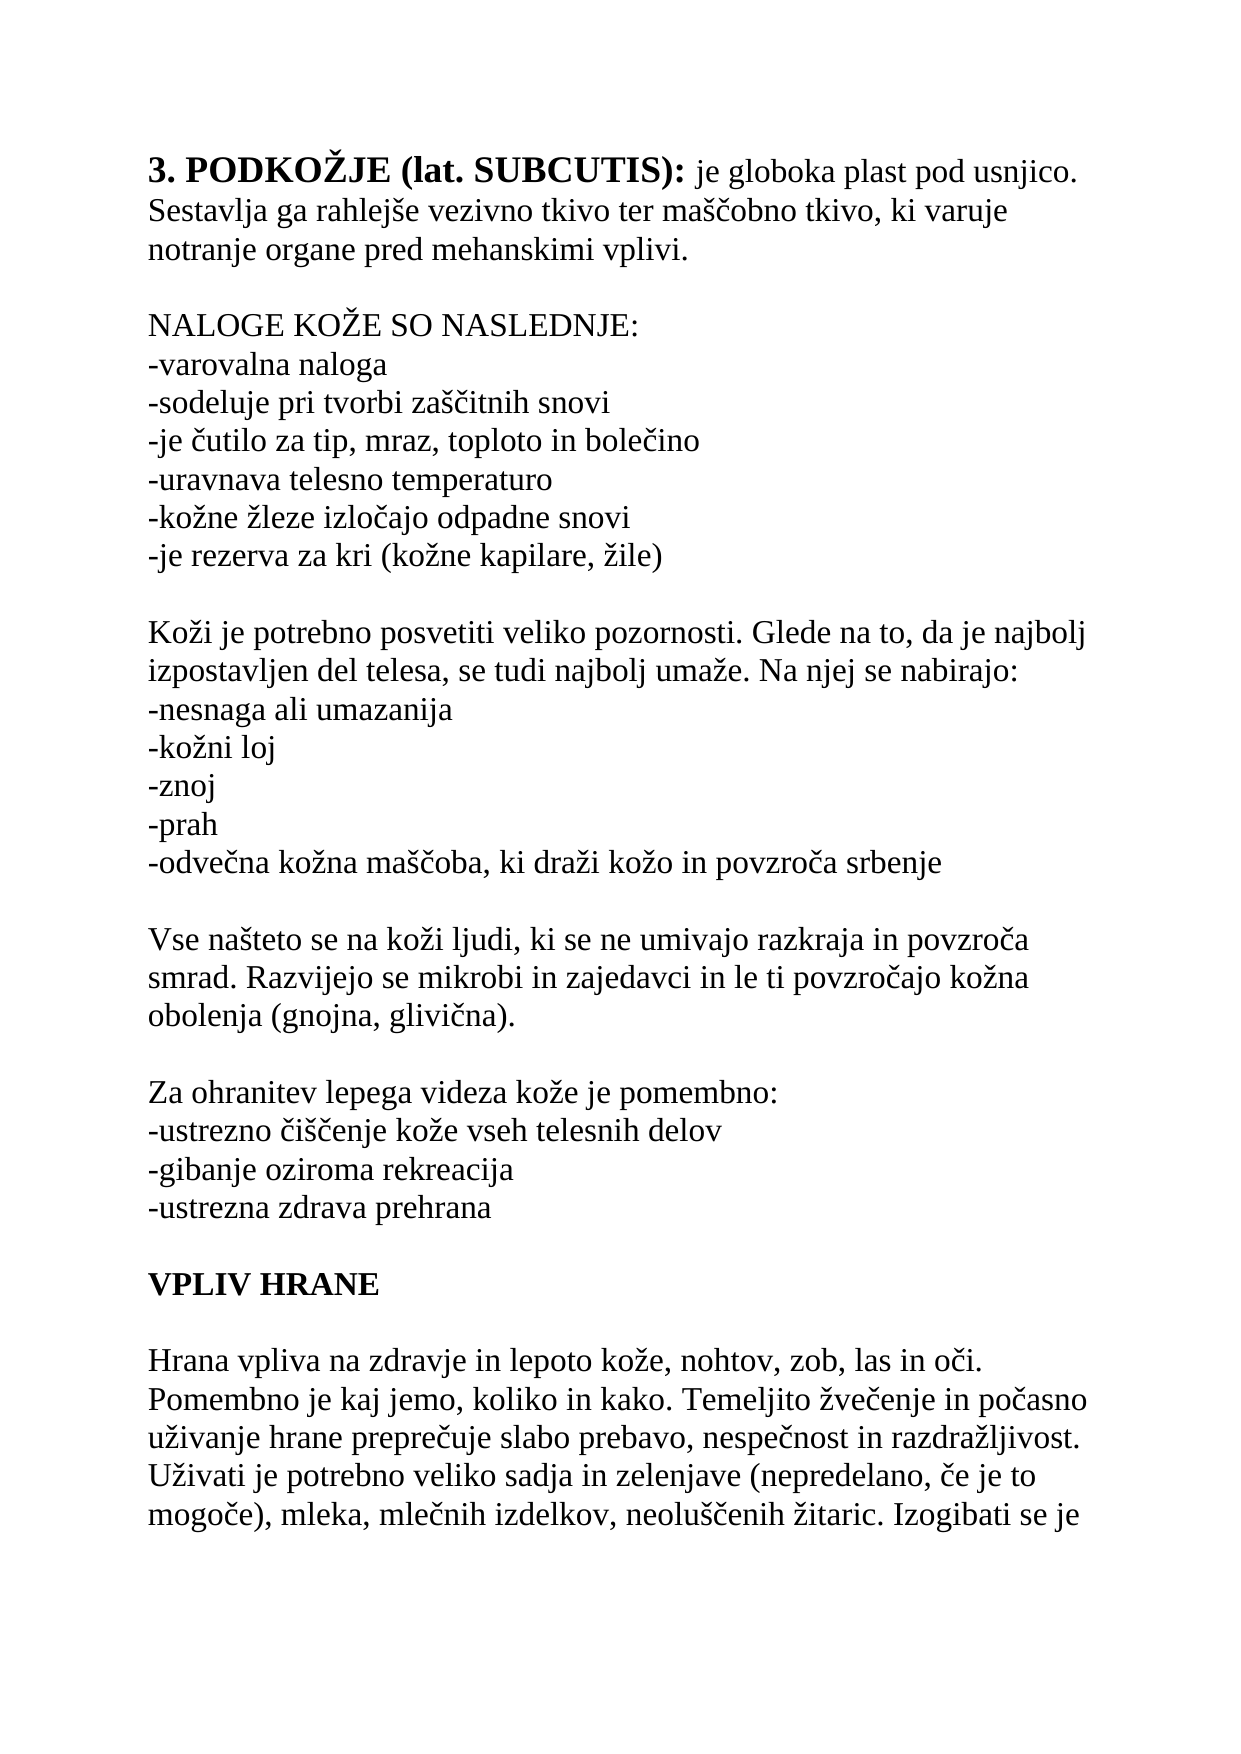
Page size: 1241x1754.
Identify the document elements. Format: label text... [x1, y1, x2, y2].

text -sodeluje pri tvorbi zaščitnih snovi [148, 382, 1093, 421]
text -odvečna kožna maščoba, ki draži kožo in povzroča srbenje [148, 842, 1093, 881]
text -prah [148, 804, 1093, 842]
text Koži je potrebno posvetiti veliko pozornosti. Glede na to, da je najbolj izpostavljen del telesa, se tudi najbolj umaže. Na njej se nabirajo: [148, 612, 1093, 689]
text -je čutilo za tip, mraz, toploto in bolečino [148, 421, 1093, 459]
text -varovalna naloga [148, 344, 1093, 382]
text 3. PODKOŽJE (lat. SUBCUTIS): je globoka plast pod usnjico. Sestavlja ga rahlejše vezivno tkivo ter maščobno tkivo, ki varuje notranje organe pred mehanskimi vplivi. [148, 148, 1093, 267]
text -nesnaga ali umazanija [148, 689, 1093, 727]
text -ustrezno čiščenje kože vseh telesnih delov [148, 1111, 1093, 1149]
text -kožne žleze izločajo odpadne snovi [148, 497, 1093, 536]
text -gibanje oziroma rekreacija [148, 1149, 1093, 1187]
text -ustrezna zdrava prehrana [148, 1187, 1093, 1226]
text -kožni loj [148, 727, 1093, 766]
text -znoj [148, 766, 1093, 804]
text -uravnava telesno temperaturo [148, 459, 1093, 497]
text -je rezerva za kri (kožne kapilare, žile) [148, 536, 1093, 574]
text VPLIV HRANE [148, 1264, 1093, 1302]
text Za ohranitev lepega videza kože je pomembno: [148, 1072, 1093, 1111]
text NALOGE KOŽE SO NASLEDNJE: [148, 306, 1093, 344]
text Vse našteto se na koži ljudi, ki se ne umivajo razkraja in povzroča smrad. Razvijejo se mikrobi in zajedavci in le ti povzročajo kožna obolenja (gnojna, glivična). [148, 919, 1093, 1034]
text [148, 1341, 1093, 1532]
